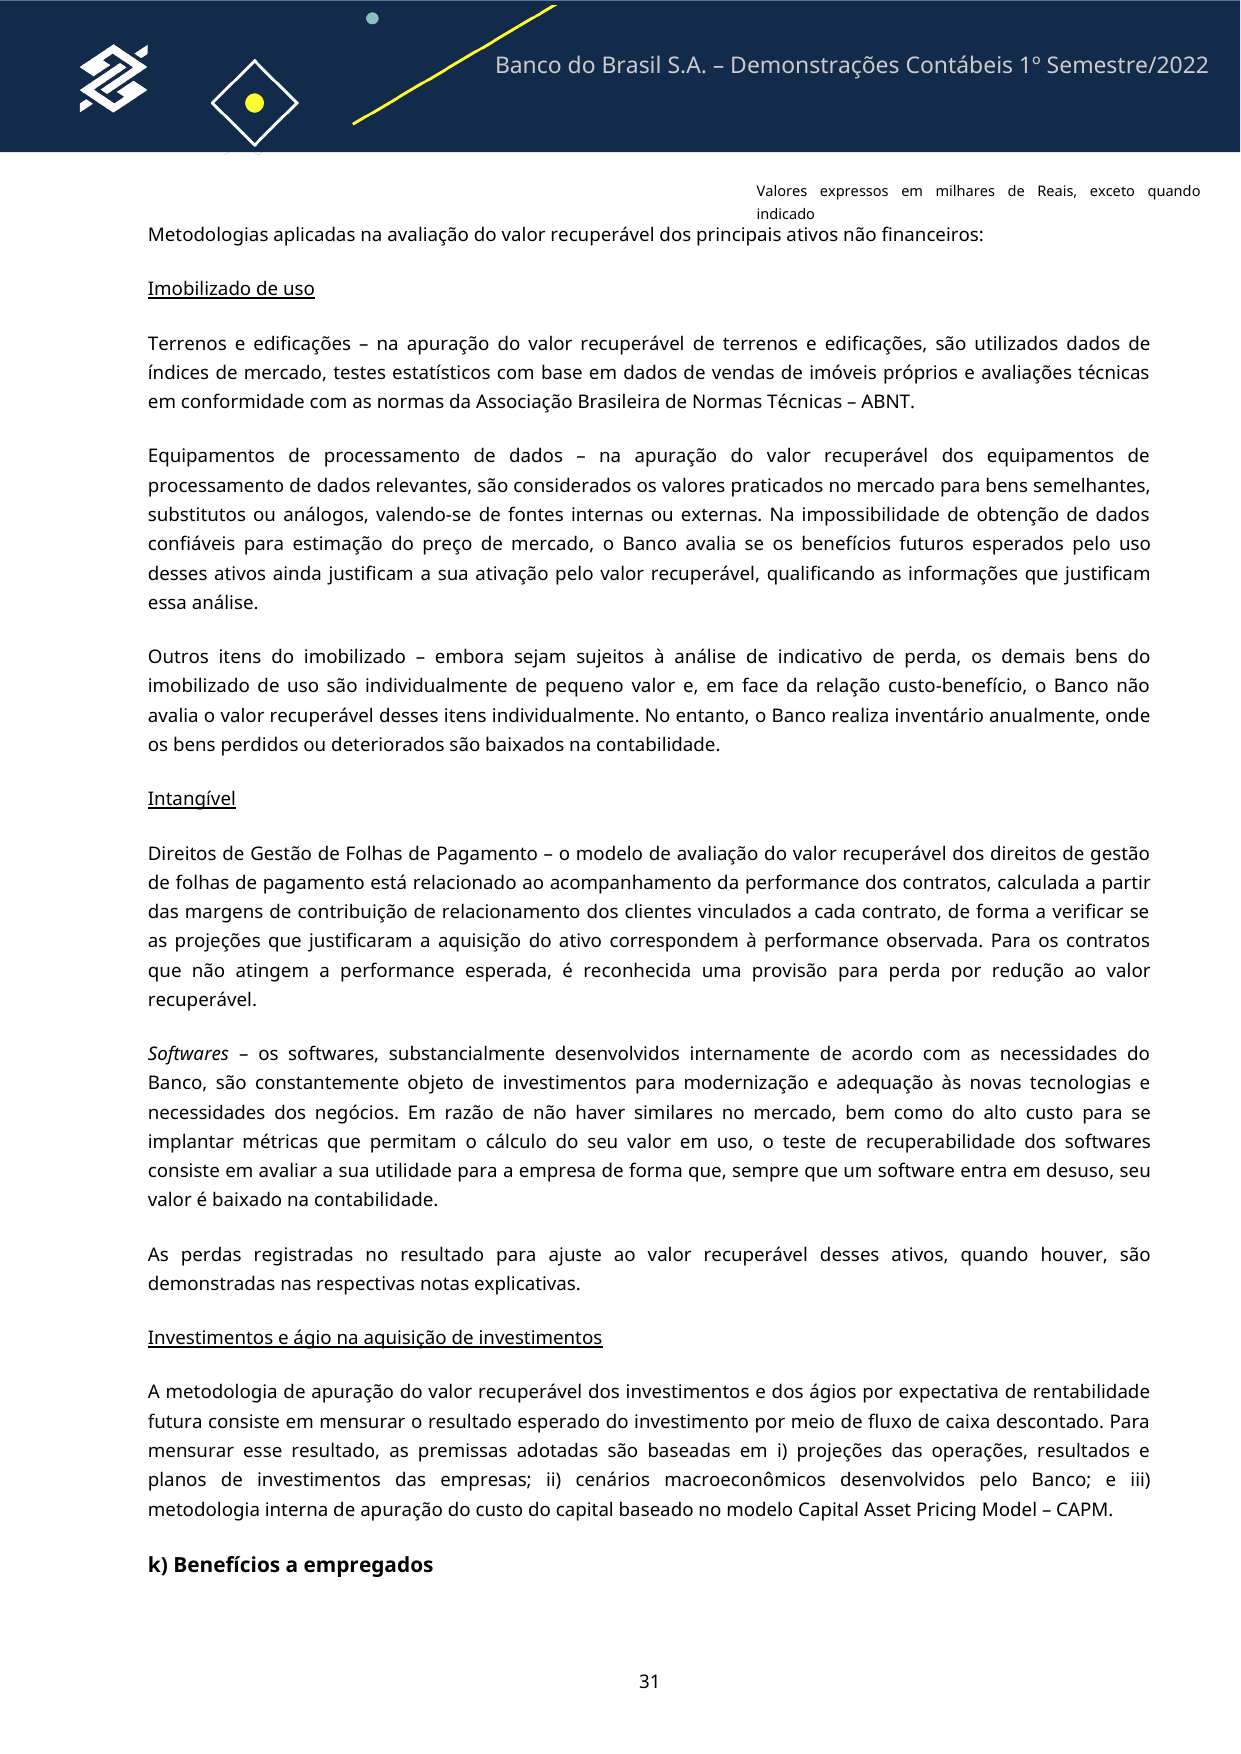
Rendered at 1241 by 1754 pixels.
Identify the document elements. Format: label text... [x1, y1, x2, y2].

text Terrenos e edificações – na apuração do valor recuperável de terrenos e edificações, são utilizados dados de índices de mercado, testes estatísticos com base em dados de vendas de imóveis próprios e avaliações técnicas em conformidade com as normas da Associação Brasileira de Normas Técnicas – ABNT. [148, 330, 1152, 414]
text Equipamentos de processamento de dados – na apuração do valor recuperável dos equipamentos de processamento de dados relevantes, são considerados os valores praticados no mercado para bens semelhantes, substitutos ou análogos, valendo-se de fontes internas ou externas. Na impossibilidade de obtenção de dados confiáveis para estimação do preço de mercado, o Banco avalia se os benefícios futuros esperados pelo uso desses ativos ainda justificam a sua ativação pelo valor recuperável, qualificando as informações que justificam essa análise. [148, 443, 1152, 615]
text Direitos de Gestão de Folhas de Pagamento – o modelo de avaliação do valor recuperável dos direitos de gestão de folhas de pagamento está relacionado ao acompanhamento da performance dos contratos, calculada a partir das margens de contribuição de relacionamento dos clientes vinculados a cada contrato, de forma a verificar se as projeções que justificaram a aquisição do ativo correspondem à performance observada. Para os contratos que não atingem a performance esperada, é reconhecida uma provisão para perda por redução ao valor recuperável. [148, 840, 1152, 1012]
text A metodologia de apuração do valor recuperável dos investimentos e dos ágios por expectativa de rentabilidade futura consiste em mensurar o resultado esperado do investimento por meio de fluxo de caixa descontado. Para mensurar esse resultado, as premissas adotadas são baseadas em i) projeções das operações, resultados e planos de investimentos das empresas; ii) cenários macroeconômicos desenvolvidos pelo Banco; e iii) metodologia interna de apuração do custo do capital baseado no modelo Capital Asset Pricing Model – CAPM. [148, 1379, 1152, 1521]
text Outros itens do imobilizado – embora sejam sujeitos à análise de indicativo de perda, os demais bens do imobilizado de uso são individualmente de pequeno valor e, em face da relação custo-benefício, o Banco não avalia o valor recuperável desses itens individualmente. No entanto, o Banco realiza inventário anualmente, onde os bens perdidos ou deteriorados são baixados na contabilidade. [148, 643, 1152, 757]
text As perdas registradas no resultado para ajuste ao valor recuperável desses ativos, quando houver, são demonstradas nas respectivas notas explicativas. [148, 1241, 1152, 1296]
text Imobilizado de uso [148, 276, 1152, 301]
text Softwares – os softwares, substancialmente desenvolvidos internamente de acordo com as necessidades do Banco, são constantemente objeto de investimentos para modernização e adequação às novas tecnologias e necessidades dos negócios. Em razão de não haver similares no mercado, bem como do alto custo para se implantar métricas que permitam o cálculo do seu valor em uso, o teste de recuperabilidade dos softwares consiste em avaliar a sua utilidade para a empresa de forma que, sempre que um software entra em desuso, seu valor é baixado na contabilidade. [148, 1040, 1152, 1212]
picture [584, 62, 588, 72]
text Metodologias aplicadas na avaliação do valor recuperável dos principais ativos não financeiros: [148, 221, 1152, 247]
picture [79, 44, 148, 113]
text ) Benefícios a empregados [148, 1550, 1152, 1579]
picture [210, 5, 588, 147]
text Investimentos e ágio na aquisição de investimentos [148, 1324, 1152, 1350]
text Intangível [148, 786, 1152, 811]
